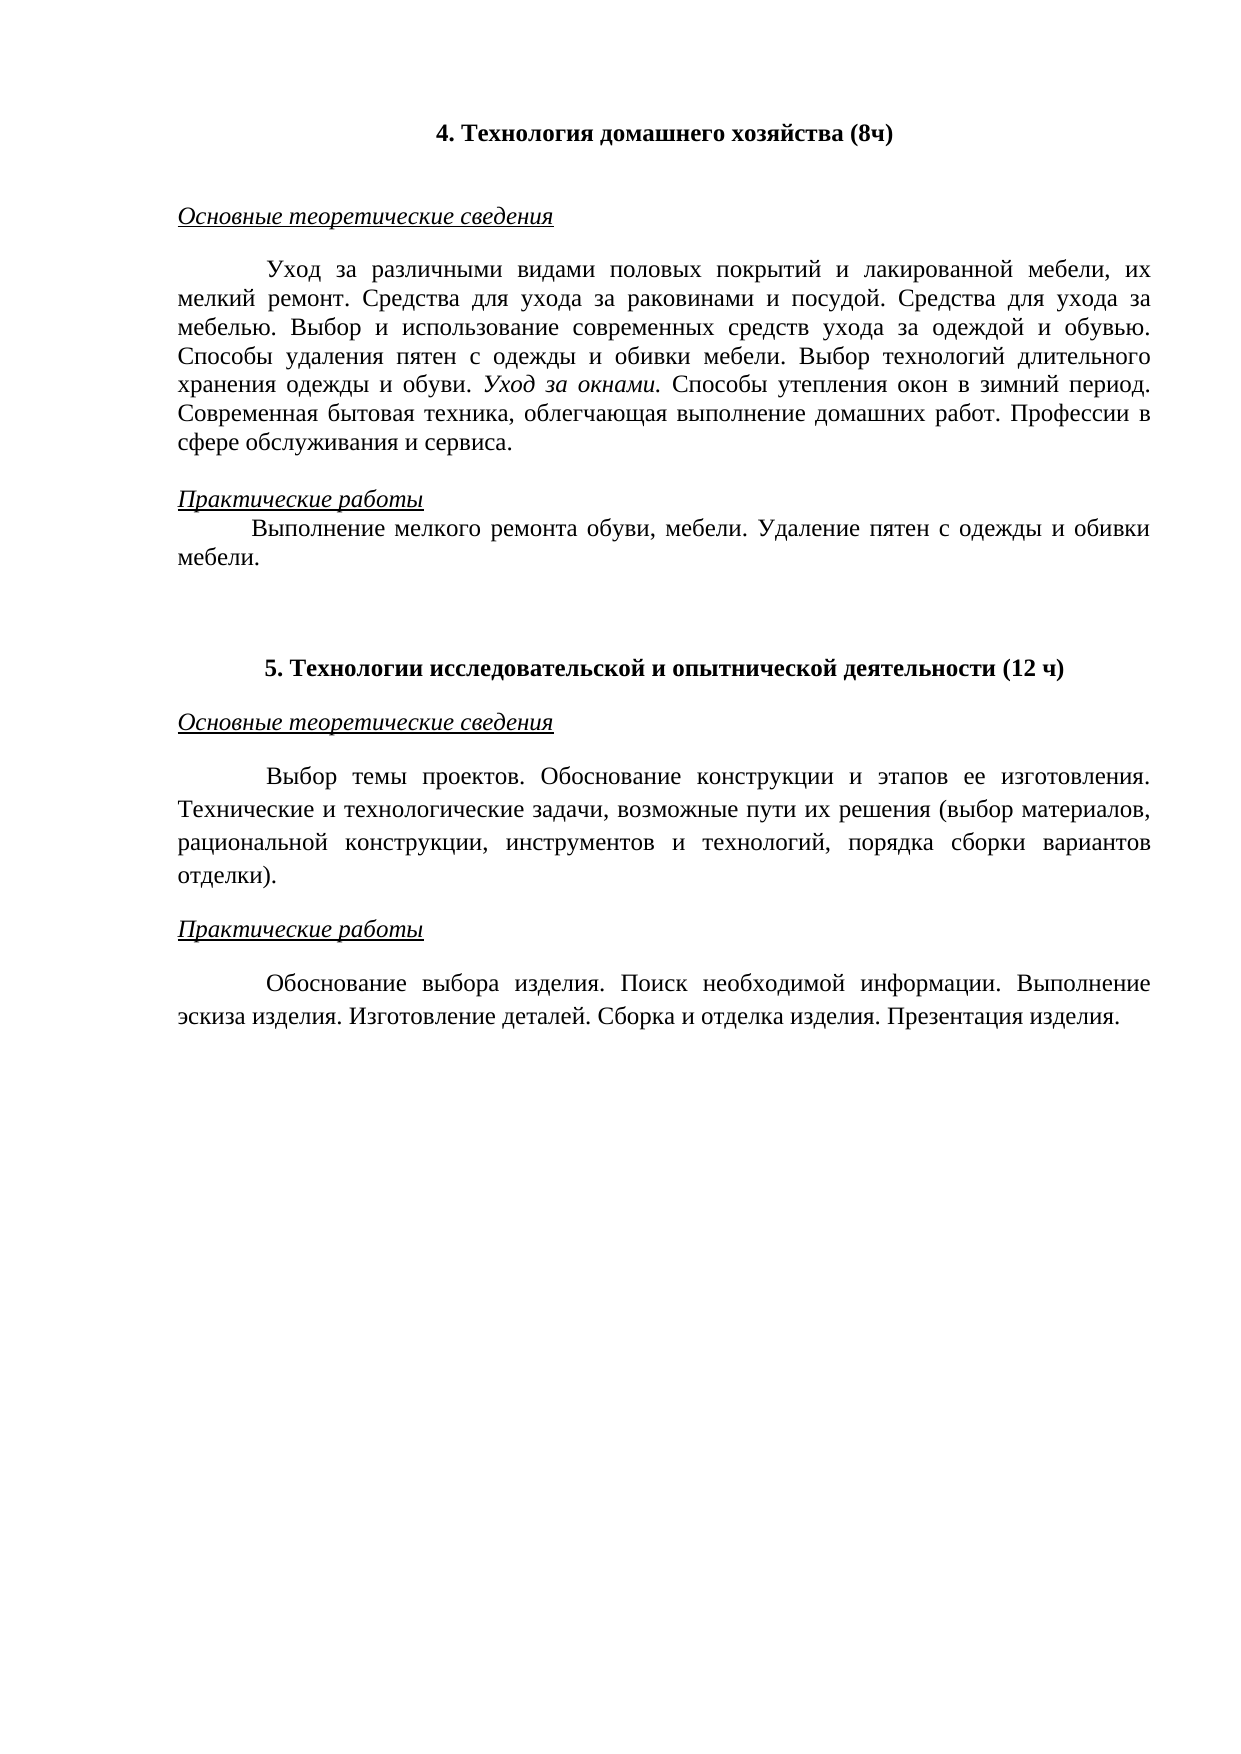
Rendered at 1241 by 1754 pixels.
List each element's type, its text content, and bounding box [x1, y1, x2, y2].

text Практические работы [177, 484, 1152, 513]
text 5. Технологии исследовательской и опытнической деятельности (12 ч) [177, 653, 1152, 682]
text Уход за различными видами половых покрытий и лакированной мебели, их мелкий ремонт. Средства для ухода за раковинами и посудой. Средства для ухода за мебелью. Выбор и использование современных средств ухода за одеждой и обувью. Способы удаления пятен с одежды и обивки мебели. Выбор технологий длительного хранения одежды и обуви. Уход за окнами. Способы утепления окон в зимний период. Современная бытовая техника, облегчающая выполнение домашних работ. Профессии в сфере обслуживания и сервиса. [177, 254, 1152, 456]
text Основные теоретические сведения [177, 707, 1152, 736]
text Выбор темы проектов. Обоснование конструкции и этапов ее изготовления. Технические и технологические задачи, возможные пути их решения (выбор материалов, рациональной конструкции, инструментов и технологий, порядка сборки вариантов отделки). [177, 761, 1152, 889]
text Основные теоретические сведения [177, 201, 1152, 229]
text Обоснование выбора изделия. Поиск необходимой информации. Выполнение эскиза изделия. Изготовление деталей. Сборка и отделка изделия. Презентация изделия. [177, 968, 1152, 1030]
text Практические работы [177, 914, 1152, 943]
text 4. Технология домашнего хозяйства (8ч) [177, 118, 1152, 147]
text Выполнение мелкого ремонта обуви, мебели. Удаление пятен с одежды и обивки мебели. [177, 513, 1152, 571]
